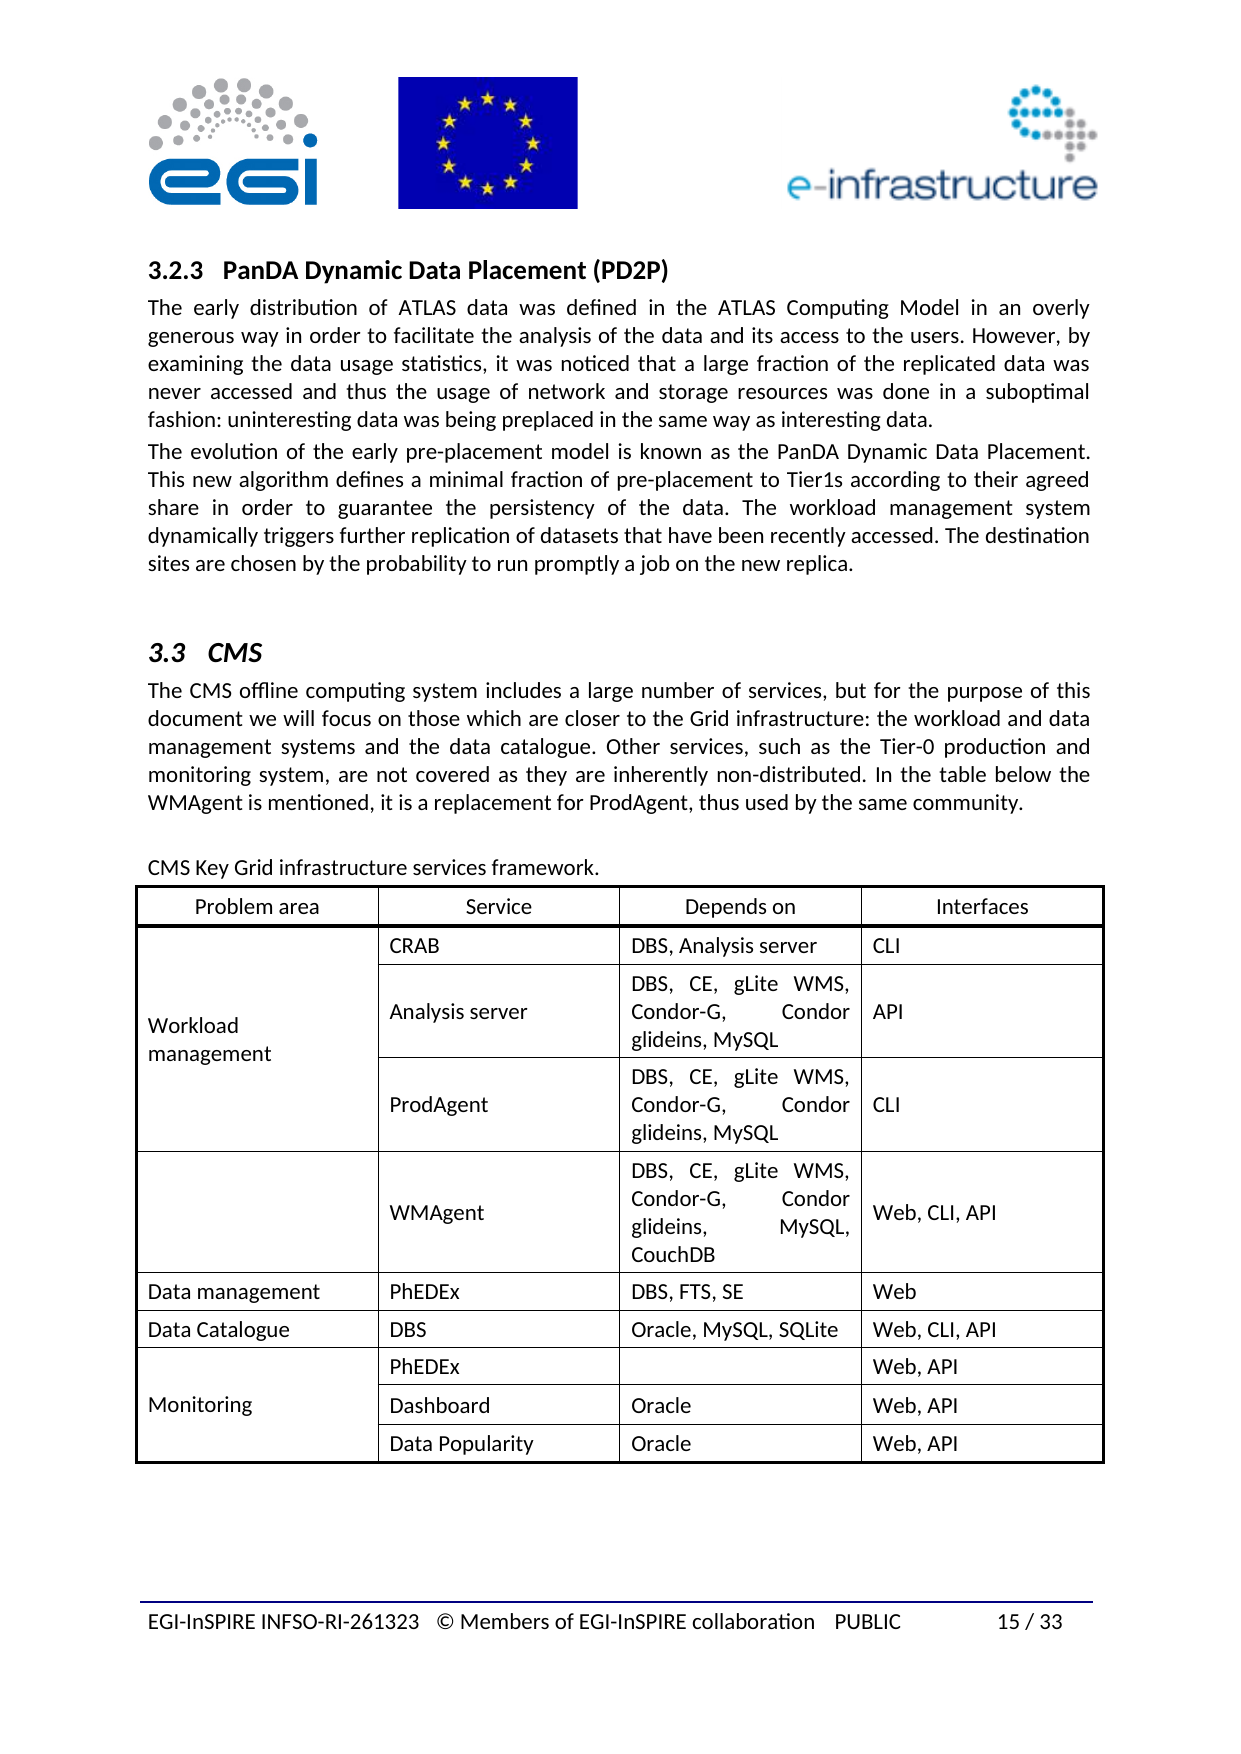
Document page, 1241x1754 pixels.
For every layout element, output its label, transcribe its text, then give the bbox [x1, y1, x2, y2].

table_cell Data Catalogue [138, 1311, 378, 1347]
table_cell PhEDEx [379, 1348, 619, 1384]
table_cell Data management [138, 1273, 378, 1309]
table_header Problem area [138, 888, 378, 924]
table_cell Dashboard [379, 1385, 619, 1424]
picture [147, 77, 319, 207]
table_cell DBS, CE, gLite WMS, Condor-G, Condor glideins, MySQL [620, 965, 861, 1057]
table_cell WMAgent [379, 1152, 619, 1272]
table_cell Oracle [620, 1425, 861, 1461]
table_cell Analysis server [379, 965, 619, 1057]
table_cell Web, API [862, 1425, 1102, 1461]
table_cell Workload management [138, 928, 378, 1151]
text CMS Key Grid infrastructure services framework. [148, 853, 1092, 881]
table_header Interfaces [862, 888, 1102, 924]
table_cell API [862, 965, 1102, 1057]
picture [780, 77, 1106, 209]
table_cell CLI [862, 1058, 1102, 1151]
table_cell DBS, CE, gLite WMS, Condor-G, Condor glideins, MySQL, CouchDB [620, 1152, 861, 1272]
picture [398, 77, 578, 209]
table_header Depends on [620, 888, 861, 924]
table_cell CLI [862, 928, 1102, 964]
table_cell [620, 1348, 861, 1384]
table_cell CRAB [379, 928, 619, 964]
table_cell Oracle [620, 1385, 861, 1424]
subtitle CMS [148, 634, 1092, 670]
table_cell Web [862, 1273, 1102, 1309]
table_cell Oracle, MySQL, SQLite [620, 1311, 861, 1347]
text The early distribution of ATLAS data was defined in the ATLAS Computing Model in an overly generous way in order to facilitate the analysis of the data and its access to the users. However, by examining the data usage statistics, it was noticed that a large fraction of the replicated data was never accessed and thus the usage of network and storage resources was done in a suboptimal fashion: uninteresting data was being preplaced in the same way as interesting data. [148, 293, 1092, 433]
table_cell Web, API [862, 1348, 1102, 1384]
table_cell Data Popularity [379, 1425, 619, 1461]
table_cell Monitoring [138, 1348, 378, 1461]
table_cell DBS, FTS, SE [620, 1273, 861, 1309]
table_cell ProdAgent [379, 1058, 619, 1151]
table_cell Web, CLI, API [862, 1152, 1102, 1272]
table_cell [138, 1152, 378, 1272]
subtitle PanDA Dynamic Data Placement (PD2P) [148, 253, 1092, 287]
table_cell PhEDEx [379, 1273, 619, 1309]
table_cell DBS, CE, gLite WMS, Condor-G, Condor glideins, MySQL [620, 1058, 861, 1151]
table_cell Web, API [862, 1385, 1102, 1424]
table_header Service [379, 888, 619, 924]
table_cell DBS [379, 1311, 619, 1347]
text The CMS offline computing system includes a large number of services, but for the purpose of this document we will focus on those which are closer to the Grid infrastructure: the workload and data management systems and the data catalogue. Other services, such as the Tier-0 production and monitoring system, are not covered as they are inherently non-distributed. In the table below the WMAgent is mentioned, it is a replacement for ProdAgent, thus used by the same community. [148, 676, 1092, 816]
table_cell DBS, Analysis server [620, 928, 861, 964]
table_cell Web, CLI, API [862, 1311, 1102, 1347]
text The evolution of the early pre-placement model is known as the PanDA Dynamic Data Placement. This new algorithm defines a minimal fraction of pre-placement to Tier1s according to their agreed share in order to guarantee the persistency of the data. The workload management system dynamically triggers further replication of datasets that have been recently accessed. The destination sites are chosen by the probability to run promptly a job on the new replica. [148, 437, 1092, 577]
